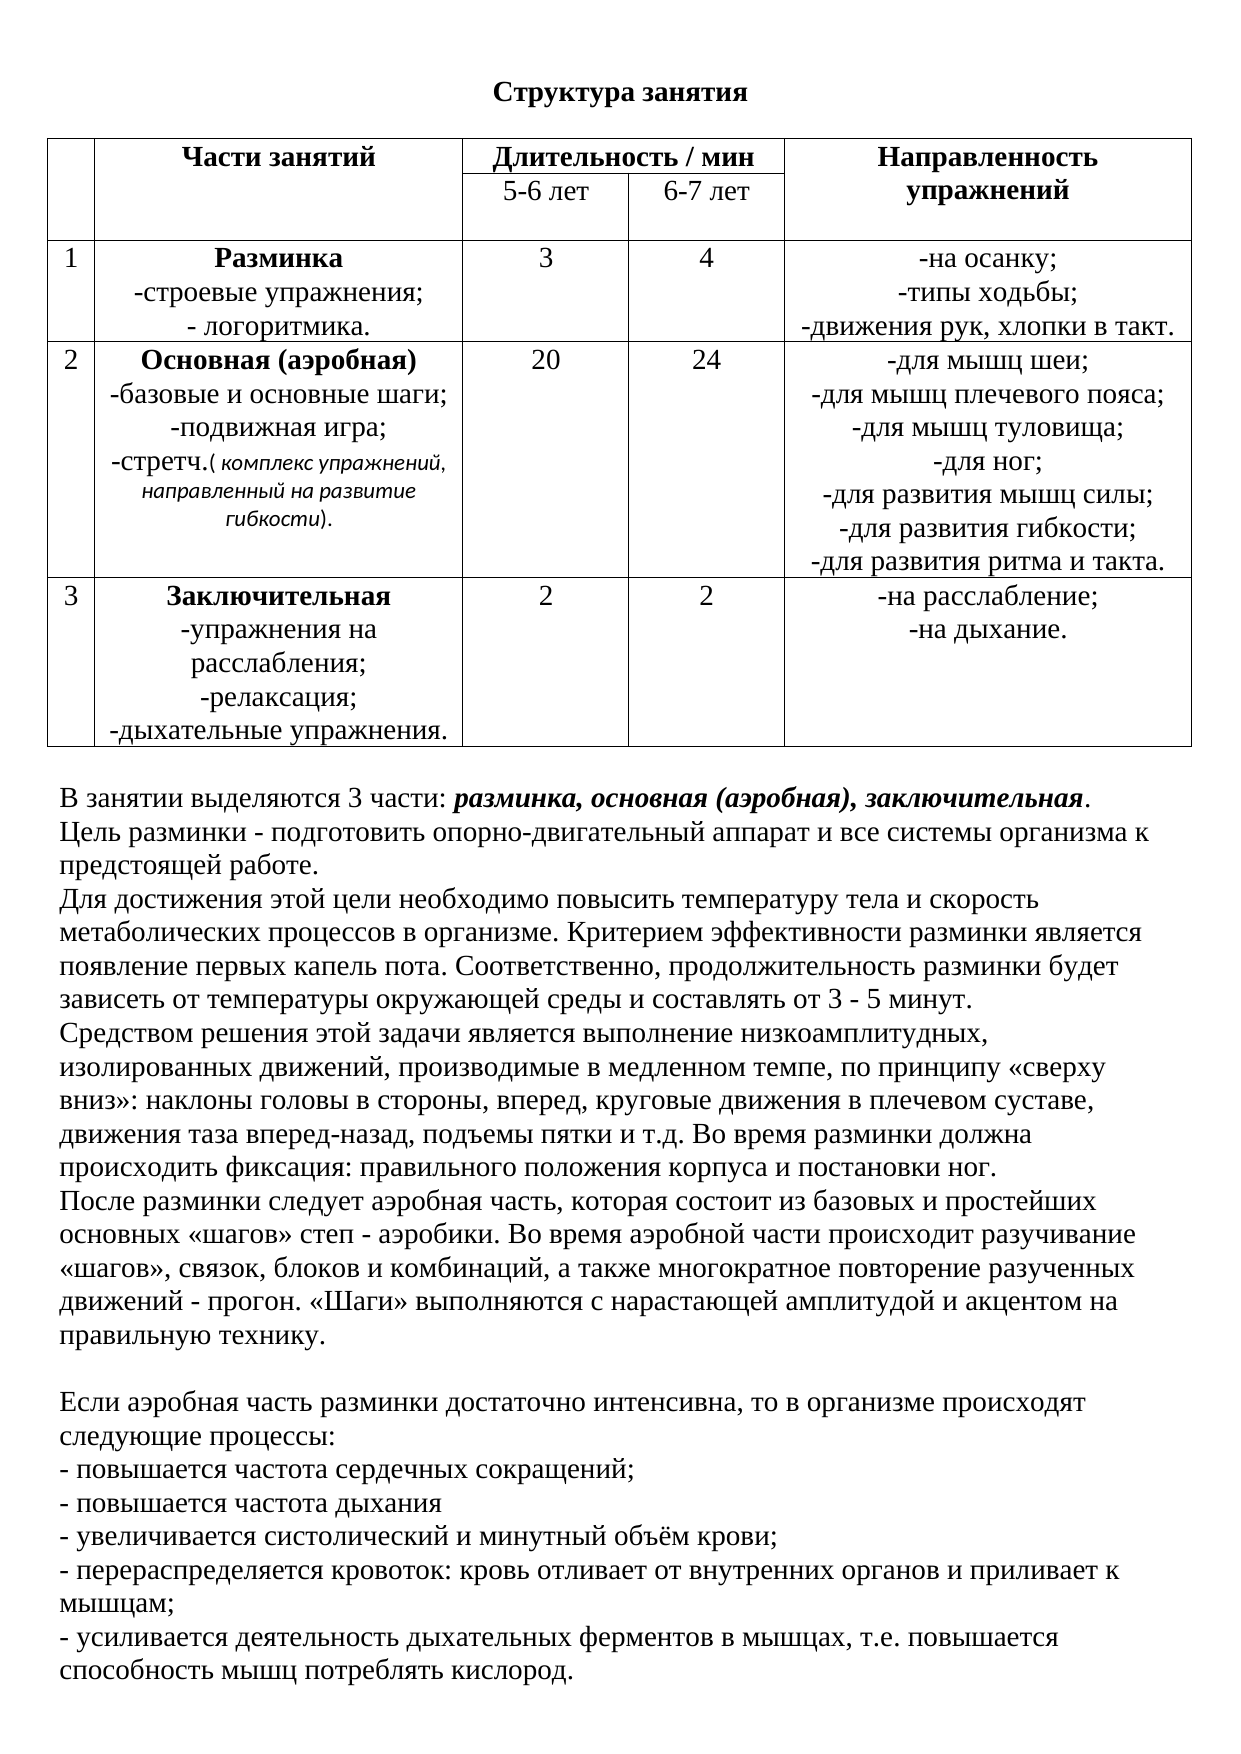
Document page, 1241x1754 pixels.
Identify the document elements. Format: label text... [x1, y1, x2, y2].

text Если аэробная часть разминки достаточно интенсивна, то в организме происходят следующие процессы: [59, 1384, 1181, 1451]
text Для достижения этой цели необходимо повысить температуру тела и скорость метаболических процессов в организме. Критерием эффективности разминки является появление первых капель пота. Соответственно, продолжительность разминки будет зависеть от температуры окружающей среды и составлять от 3 - 5 минут. [59, 881, 1181, 1015]
text - усиливается деятельность дыхательных ферментов в мышцах, т.е. повышается способность мышц потреблять кислород. [59, 1619, 1181, 1686]
text - увеличивается систолический и минутный объём крови; [59, 1518, 1181, 1552]
table_header [48, 139, 94, 239]
table_cell 2 [629, 578, 784, 746]
table_cell Заключительная -упражнения на расслабления; -релаксация; -дыхательные упражнения. [95, 578, 462, 746]
table_header Длительность / мин [463, 139, 784, 172]
table_cell 6-7 лет [629, 174, 784, 239]
table_cell -на осанку; -типы ходьбы; -движения рук, хлопки в такт. [785, 241, 1191, 341]
text Средством решения этой задачи является выполнение низкоамплитудных, изолированных движений, производимые в медленном темпе, по принципу «сверху вниз»: наклоны головы в стороны, вперед, круговые движения в плечевом суставе, движения таза вперед-назад, подъемы пятки и т.д. Во время разминки должна происходить фиксация: правильного положения корпуса и постановки ног. [59, 1015, 1181, 1183]
table_cell 3 [48, 578, 94, 746]
table_cell 2 [463, 578, 628, 746]
table_cell 24 [629, 342, 784, 577]
text Структура занятия [59, 74, 1181, 107]
table_header Направленность упражнений [785, 139, 1191, 239]
text После разминки следует аэробная часть, которая состоит из базовых и простейших основных «шагов» степ - аэробики. Во время аэробной части происходит разучивание «шагов», связок, блоков и комбинаций, а также многократное повторение разученных движений - прогон. «Шаги» выполняются с нарастающей амплитудой и акцентом на правильную технику. [59, 1183, 1181, 1351]
text Цель разминки - подготовить опорно-двигательный аппарат и все системы организма к предстоящей работе. [59, 814, 1181, 881]
table_cell 2 [48, 342, 94, 577]
text В занятии выделяются 3 части: разминка, основная (аэробная), заключительная. [59, 780, 1181, 814]
table_cell -для мышц шеи; -для мышц плечевого пояса; -для мышц туловища; -для ног; -для развития мышц силы; -для развития гибкости; -для развития ритма и такта. [785, 342, 1191, 577]
table_cell 20 [463, 342, 628, 577]
text - повышается частота сердечных сокращений; [59, 1451, 1181, 1485]
text - повышается частота дыхания [59, 1485, 1181, 1518]
table_cell 4 [629, 241, 784, 341]
text - перераспределяется кровоток: кровь отливает от внутренних органов и приливает к мышцам; [59, 1552, 1181, 1619]
table_cell 3 [463, 241, 628, 341]
table_cell 5-6 лет [463, 174, 628, 239]
table_cell Основная (аэробная) -базовые и основные шаги; -подвижная игра; -стретч.( комплекс упражнений, направленный на развитие гибкости). [95, 342, 462, 577]
table_cell 1 [48, 241, 94, 341]
table_header Части занятий [95, 139, 462, 239]
table_cell -на расслабление; -на дыхание. [785, 578, 1191, 746]
table_cell Разминка -строевые упражнения; - логоритмика. [95, 241, 462, 341]
